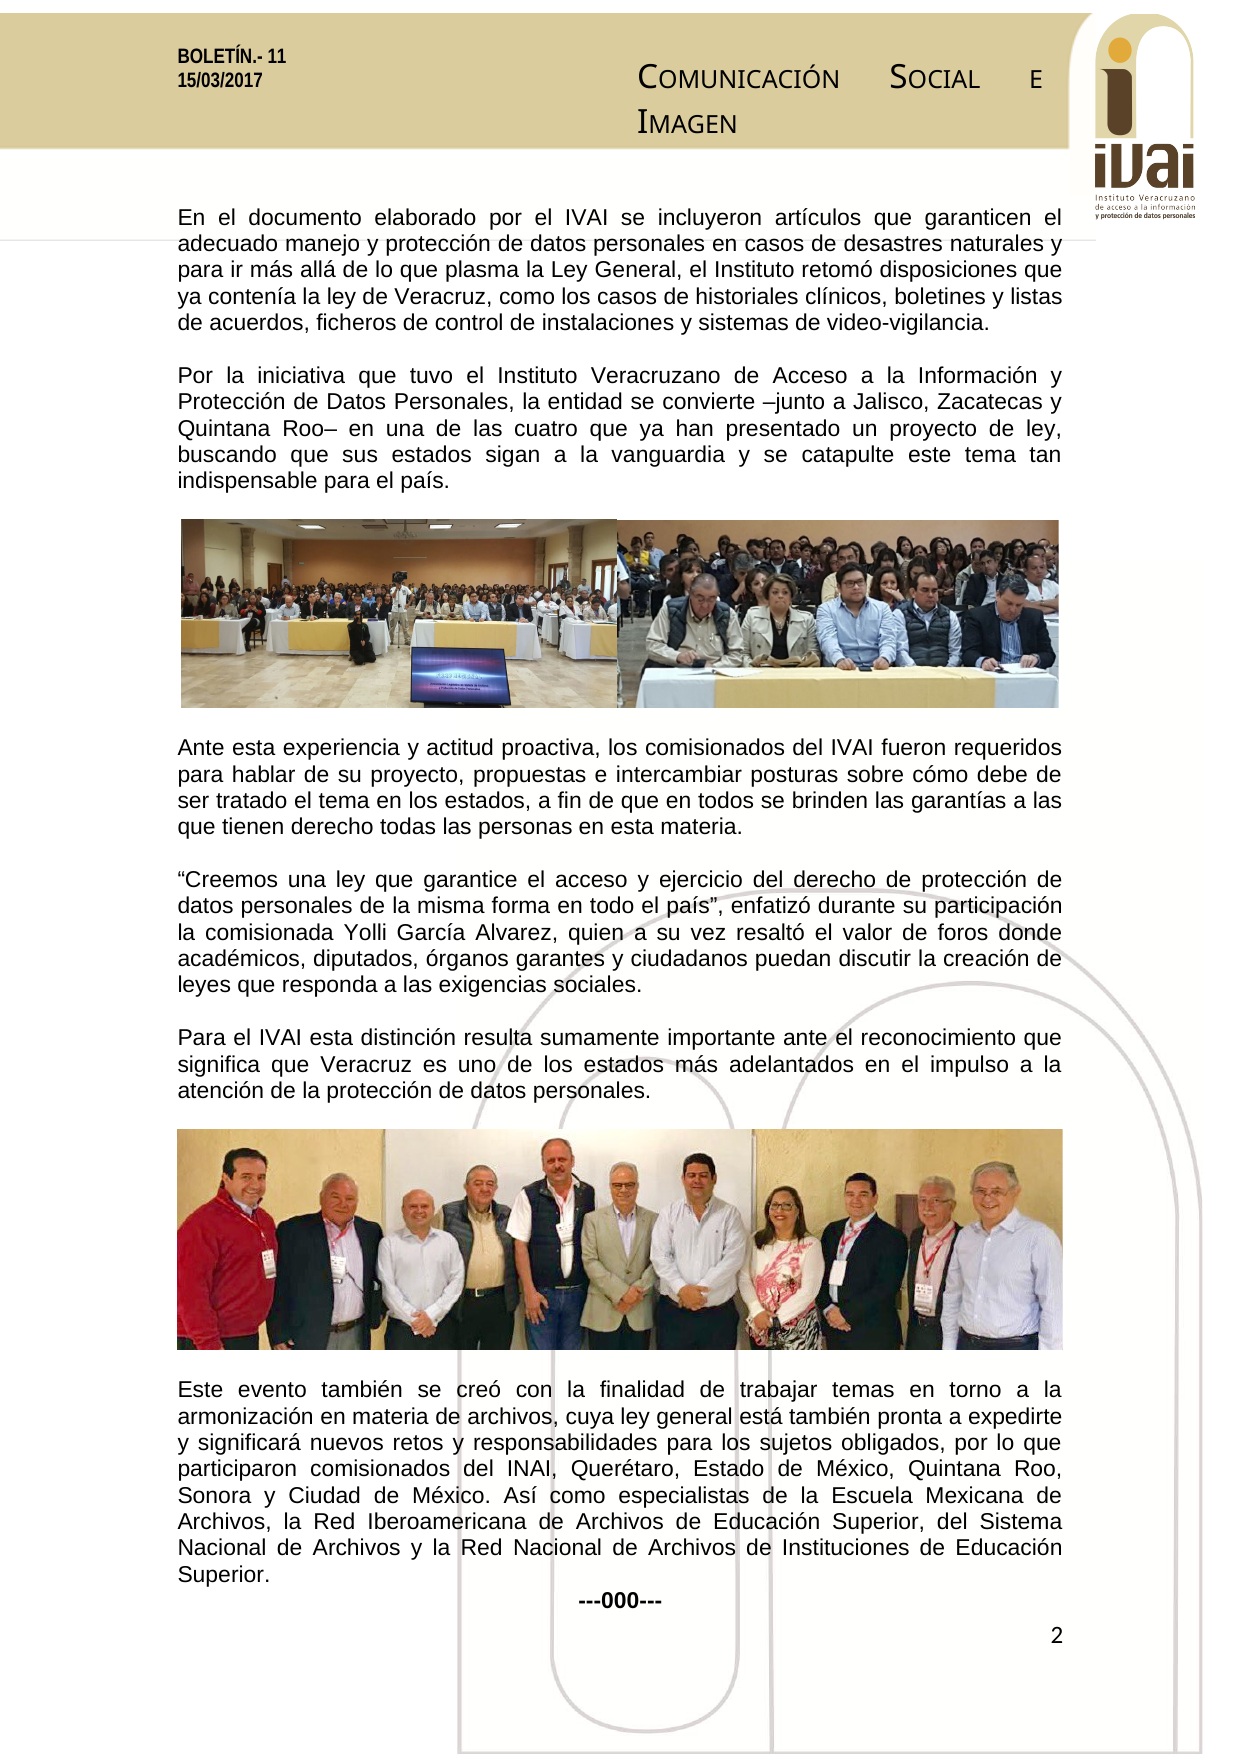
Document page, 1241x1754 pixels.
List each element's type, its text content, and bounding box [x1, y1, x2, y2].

text “Creemos una ley que garantice el acceso y ejercicio del derecho de protección de datos personales de la misma forma en todo el país”, enfatizó durante su participación la comisionada Yolli García Alvarez, quien a su vez resaltó el valor de foros donde académicos, diputados, órganos garantes y ciudadanos puedan discutir la creación de leyes que responda a las exigencias sociales. [177, 866, 1063, 998]
text Por la iniciativa que tuvo el Instituto Veracruzano de Acceso a la Información y Protección de Datos Personales, la entidad se convierte –junto a Jalisco, Zacatecas y Quintana Roo– en una de las cuatro que ya han presentado un proyecto de ley, buscando que sus estados sigan a la vanguardia y se catapulte este tema tan indispensable para el país. [177, 362, 1063, 493]
text En el documento elaborado por el IVAI se incluyeron artículos que garanticen el adecuado manejo y protección de datos personales en casos de desastres naturales y para ir más allá de lo que plasma la Ley General, el Instituto retomó disposiciones que ya contenía la ley de Veracruz, como los casos de historiales clínicos, boletines y listas de acuerdos, ficheros de control de instalaciones y sistemas de video-vigilancia. [177, 204, 1063, 335]
text Para el IVAI esta distinción resulta sumamente importante ante el reconocimiento que significa que Veracruz es uno de los estados más adelantados en el impulso a la atención de la protección de datos personales. [177, 1024, 1063, 1103]
picture [177, 519, 1203, 1754]
text Este evento también se creó con la finalidad de trabajar temas en torno a la armonización en materia de archivos, cuya ley general está también pronta a expedirte y significará nuevos retos y responsabilidades para los sujetos obligados, por lo que participaron comisionados del INAI, Querétaro, Estado de México, Quintana Roo, Sonora y Ciudad de México. Así como especialistas de la Escuela Mexicana de Archivos, la Red Iberoamericana de Archivos de Educación Superior, del Sistema Nacional de Archivos y la Red Nacional de Archivos de Instituciones de Educación Superior. [177, 1376, 1063, 1587]
text ---000--- [177, 1587, 1063, 1613]
text Ante esta experiencia y actitud proactiva, los comisionados del IVAI fueron requeridos para hablar de su proyecto, propuestas e intercambiar posturas sobre cómo debe de ser tratado el tema en los estados, a fin de que en todos se brinden las garantías a las que tienen derecho todas las personas en esta materia. [177, 734, 1063, 840]
picture [0, 13, 1198, 242]
